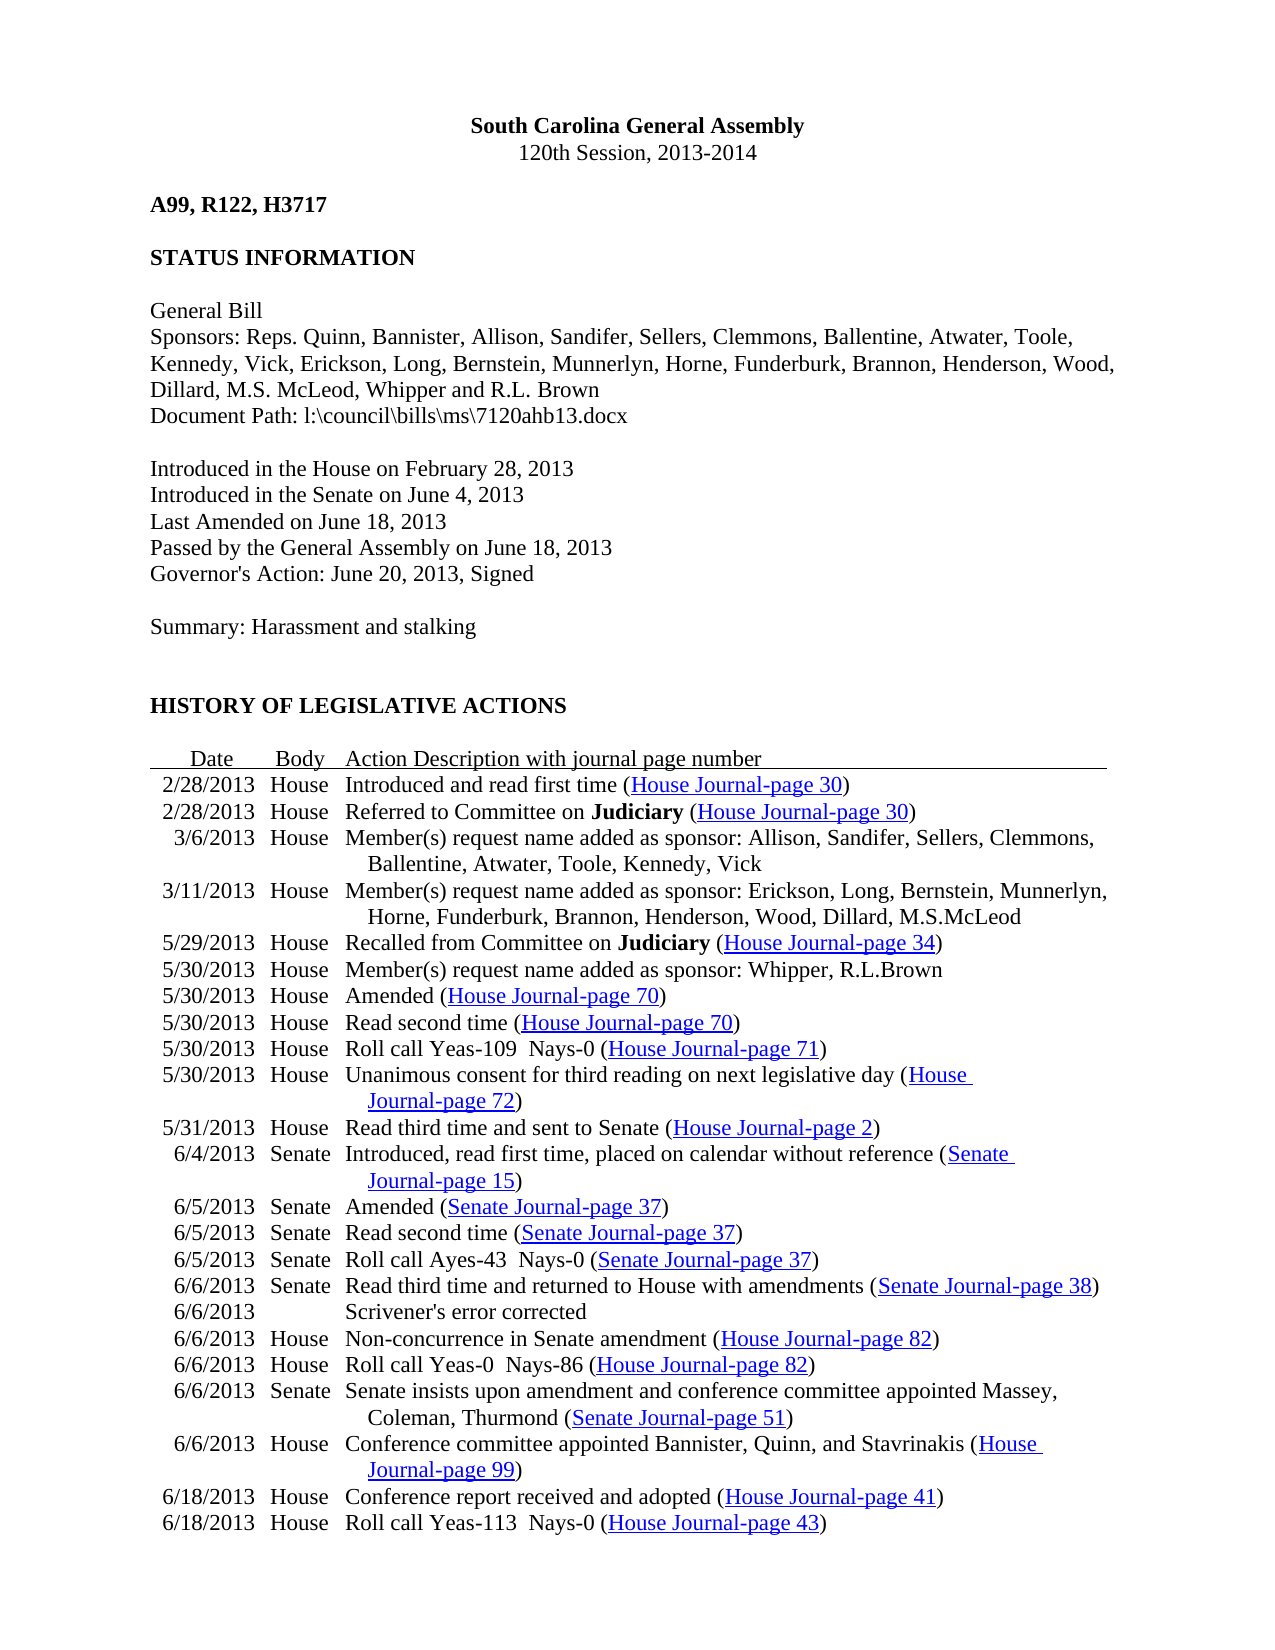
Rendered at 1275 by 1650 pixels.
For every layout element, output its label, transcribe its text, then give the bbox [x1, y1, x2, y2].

text 6/5/2013 Senate Amended (Senate Journal-page 37) [150, 1193, 1125, 1219]
text 5/30/2013 House Amended (House Journal-page 70) [150, 982, 1125, 1008]
text 2/28/2013 House Referred to Committee on Judiciary (House Journal-page 30) [150, 798, 1125, 824]
text Introduced in the Senate on June 4, 2013 [150, 481, 1125, 508]
text 6/6/2013 Scrivener's error corrected [150, 1298, 1125, 1325]
text Governor's Action: June 20, 2013, Signed [150, 561, 1125, 587]
text Summary: Harassment and stalking [150, 613, 1125, 639]
text 6/6/2013 Senate Read third time and returned to House with amendments (Senate Journal-page 38) [150, 1272, 1125, 1298]
text 3/6/2013 House Member(s) request name added as sponsor: Allison, Sandifer, Sellers, Clemmons, Ballentine, Atwater, Toole, Kennedy, Vick [150, 824, 1125, 877]
text 6/5/2013 Senate Read second time (Senate Journal-page 37) [150, 1219, 1125, 1246]
text Sponsors: Reps. Quinn, Bannister, Allison, Sandifer, Sellers, Clemmons, Ballentine, Atwater, Toole, Kennedy, Vick, Erickson, Long, Bernstein, Munnerlyn, Horne, Funderburk, Brannon, Henderson, Wood, Dillard, M.S. McLeod, Whipper and R.L. Brown [150, 323, 1125, 402]
text Date Body Action Description with journal page number [150, 745, 1125, 771]
text 5/31/2013 House Read third time and sent to Senate (House Journal-page 2) [150, 1114, 1125, 1140]
text 6/18/2013 House Conference report received and adopted (House Journal-page 41) [150, 1483, 1125, 1509]
text A99, R122, H3717 [150, 192, 1125, 218]
text 6/6/2013 Senate Senate insists upon amendment and conference committee appointed Massey, Coleman, Thurmond (Senate Journal-page 51) [150, 1377, 1125, 1430]
text 3/11/2013 House Member(s) request name added as sponsor: Erickson, Long, Bernstein, Munnerlyn, Horne, Funderburk, Brannon, Henderson, Wood, Dillard, M.S.McLeod [150, 877, 1125, 929]
text Passed by the General Assembly on June 18, 2013 [150, 534, 1125, 561]
text 6/6/2013 House Non-concurrence in Senate amendment (House Journal-page 82) [150, 1325, 1125, 1351]
text 5/30/2013 House Read second time (House Journal-page 70) [150, 1008, 1125, 1035]
text 5/29/2013 House Recalled from Committee on Judiciary (House Journal-page 34) [150, 929, 1125, 956]
text General Bill [150, 297, 1125, 323]
text 2/28/2013 House Introduced and read first time (House Journal-page 30) [150, 771, 1125, 798]
text South Carolina General Assembly [150, 112, 1125, 139]
text 6/6/2013 House Conference committee appointed Bannister, Quinn, and Stavrinakis (House Journal-page 99) [150, 1430, 1125, 1483]
text 5/30/2013 House Roll call Yeas-109 Nays-0 (House Journal-page 71) [150, 1035, 1125, 1061]
text 6/18/2013 House Roll call Yeas-113 Nays-0 (House Journal-page 43) [150, 1509, 1125, 1536]
text 6/6/2013 House Roll call Yeas-0 Nays-86 (House Journal-page 82) [150, 1351, 1125, 1377]
text Last Amended on June 18, 2013 [150, 508, 1125, 534]
text STATUS INFORMATION [150, 244, 1125, 271]
text 5/30/2013 House Unanimous consent for third reading on next legislative day (House Journal-page 72) [150, 1061, 1125, 1114]
text 5/30/2013 House Member(s) request name added as sponsor: Whipper, R.L.Brown [150, 956, 1125, 982]
text 120th Session, 2013-2014 [150, 139, 1125, 165]
text 6/5/2013 Senate Roll call Ayes-43 Nays-0 (Senate Journal-page 37) [150, 1246, 1125, 1272]
text Document Path: l:\council\bills\ms\7120ahb13.docx [150, 402, 1125, 429]
text Introduced in the House on February 28, 2013 [150, 455, 1125, 481]
text 6/4/2013 Senate Introduced, read first time, placed on calendar without reference (Senate Journal-page 15) [150, 1140, 1125, 1193]
text HISTORY OF LEGISLATIVE ACTIONS [150, 692, 1125, 719]
